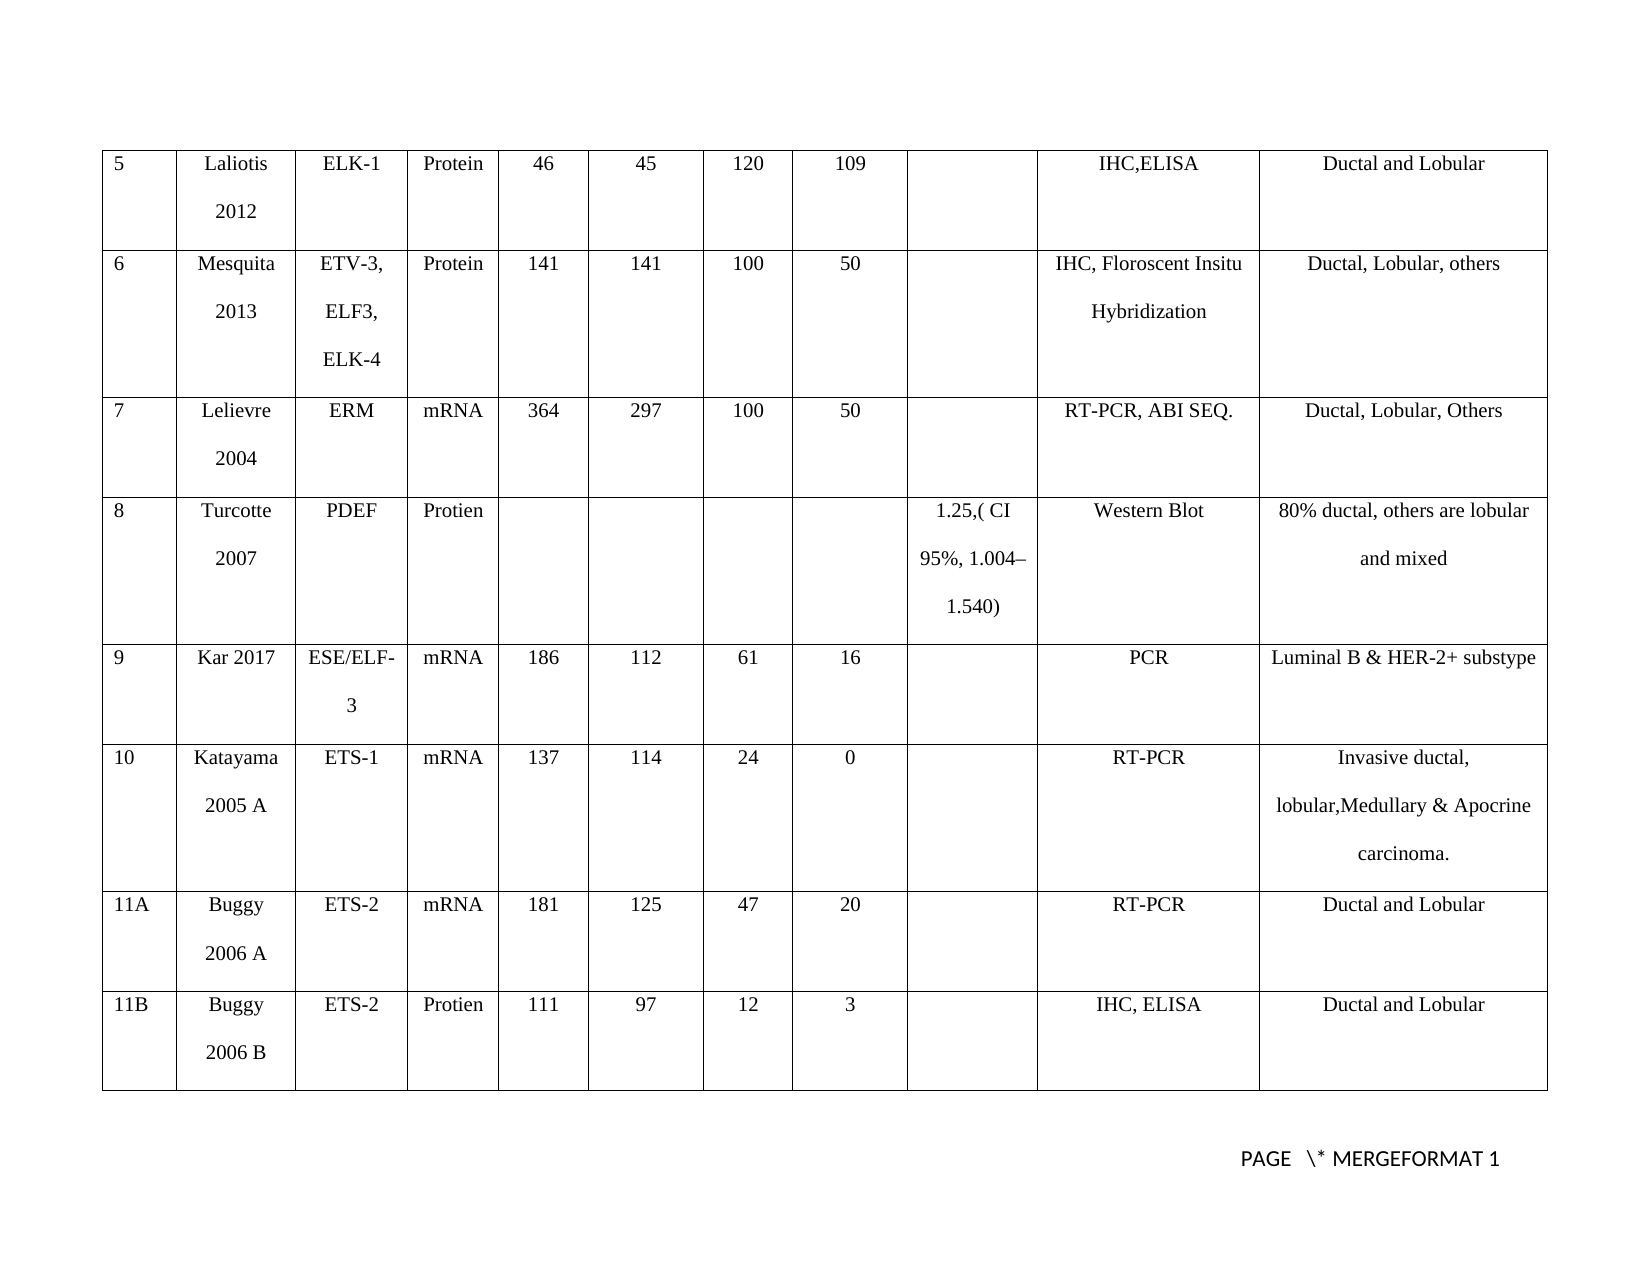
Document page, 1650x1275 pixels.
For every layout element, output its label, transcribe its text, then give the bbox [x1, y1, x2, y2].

table_cell ETS-1 [296, 745, 407, 891]
table_cell [589, 498, 703, 644]
table_cell Lelievre 2004 [177, 398, 295, 497]
table_cell [499, 498, 588, 644]
table_cell 6 [103, 251, 176, 397]
table_cell [704, 498, 792, 644]
table_cell 100 [704, 251, 792, 397]
table_cell 11B [103, 992, 176, 1090]
table_cell PDEF [296, 498, 407, 644]
table_cell Invasive ductal, lobular,Medullary & Apocrine carcinoma. [1260, 745, 1547, 891]
table_cell 141 [499, 251, 588, 397]
table_cell 1.25,( CI 95%, 1.004–1.540) [908, 498, 1037, 644]
table_cell RT-PCR [1038, 892, 1259, 991]
table_cell RT-PCR [1038, 745, 1259, 891]
table_cell 24 [704, 745, 792, 891]
table_cell 46 [499, 151, 588, 249]
table_cell IHC,ELISA [1038, 151, 1259, 249]
table_cell [908, 892, 1037, 991]
table_cell 16 [793, 645, 907, 744]
table_cell 111 [499, 992, 588, 1090]
table_cell 364 [499, 398, 588, 497]
table_cell 80% ductal, others are lobular and mixed [1260, 498, 1547, 644]
table_cell Ductal and Lobular [1260, 892, 1547, 991]
table_cell ETS-2 [296, 992, 407, 1090]
table_cell Protien [408, 498, 498, 644]
table_cell 45 [589, 151, 703, 249]
table_cell mRNA [408, 398, 498, 497]
table_cell ERM [296, 398, 407, 497]
table_cell Protien [408, 992, 498, 1090]
table_cell [908, 992, 1037, 1090]
table_cell 114 [589, 745, 703, 891]
table_cell [908, 251, 1037, 397]
table_cell RT-PCR, ABI SEQ. [1038, 398, 1259, 497]
table_cell 100 [704, 398, 792, 497]
table_cell [793, 498, 907, 644]
table_cell Buggy 2006 B [177, 992, 295, 1090]
table_cell 97 [589, 992, 703, 1090]
table_cell Ductal, Lobular, others [1260, 251, 1547, 397]
table_cell 141 [589, 251, 703, 397]
table_cell Turcotte 2007 [177, 498, 295, 644]
table_cell 297 [589, 398, 703, 497]
table_cell PCR [1038, 645, 1259, 744]
table_cell 7 [103, 398, 176, 497]
table_cell Luminal B & HER-2+ substype [1260, 645, 1547, 744]
table_cell 125 [589, 892, 703, 991]
table_cell 61 [704, 645, 792, 744]
table_cell mRNA [408, 745, 498, 891]
table_cell 47 [704, 892, 792, 991]
table_cell Ductal and Lobular [1260, 992, 1547, 1090]
table_cell Western Blot [1038, 498, 1259, 644]
table_cell 20 [793, 892, 907, 991]
table_cell ETS-2 [296, 892, 407, 991]
table_cell Protein [408, 251, 498, 397]
table_cell [908, 151, 1037, 249]
table_cell 0 [793, 745, 907, 891]
table_cell mRNA [408, 892, 498, 991]
table_cell 120 [704, 151, 792, 249]
table_cell 109 [793, 151, 907, 249]
table_cell 186 [499, 645, 588, 744]
table_cell 137 [499, 745, 588, 891]
table_cell [908, 745, 1037, 891]
table_cell mRNA [408, 645, 498, 744]
table_cell 3 [793, 992, 907, 1090]
table_cell IHC, ELISA [1038, 992, 1259, 1090]
table_cell 10 [103, 745, 176, 891]
table_cell IHC, Floroscent Insitu Hybridization [1038, 251, 1259, 397]
table_cell Ductal and Lobular [1260, 151, 1547, 249]
table_cell 8 [103, 498, 176, 644]
table_cell 12 [704, 992, 792, 1090]
table_cell Mesquita 2013 [177, 251, 295, 397]
table_cell [908, 645, 1037, 744]
table_cell Buggy 2006 A [177, 892, 295, 991]
table_cell Kar 2017 [177, 645, 295, 744]
table_cell [908, 398, 1037, 497]
table_cell Protein [408, 151, 498, 249]
table_cell ELK-1 [296, 151, 407, 249]
table_cell 11A [103, 892, 176, 991]
table_cell ETV-3, ELF3, ELK-4 [296, 251, 407, 397]
table_cell Ductal, Lobular, Others [1260, 398, 1547, 497]
table_cell Laliotis 2012 [177, 151, 295, 249]
table_cell ESE/ELF-3 [296, 645, 407, 744]
table_cell 50 [793, 398, 907, 497]
table_cell 181 [499, 892, 588, 991]
table_cell 112 [589, 645, 703, 744]
table_cell 50 [793, 251, 907, 397]
table_cell 9 [103, 645, 176, 744]
table_cell 5 [103, 151, 176, 249]
table_cell Katayama 2005 A [177, 745, 295, 891]
